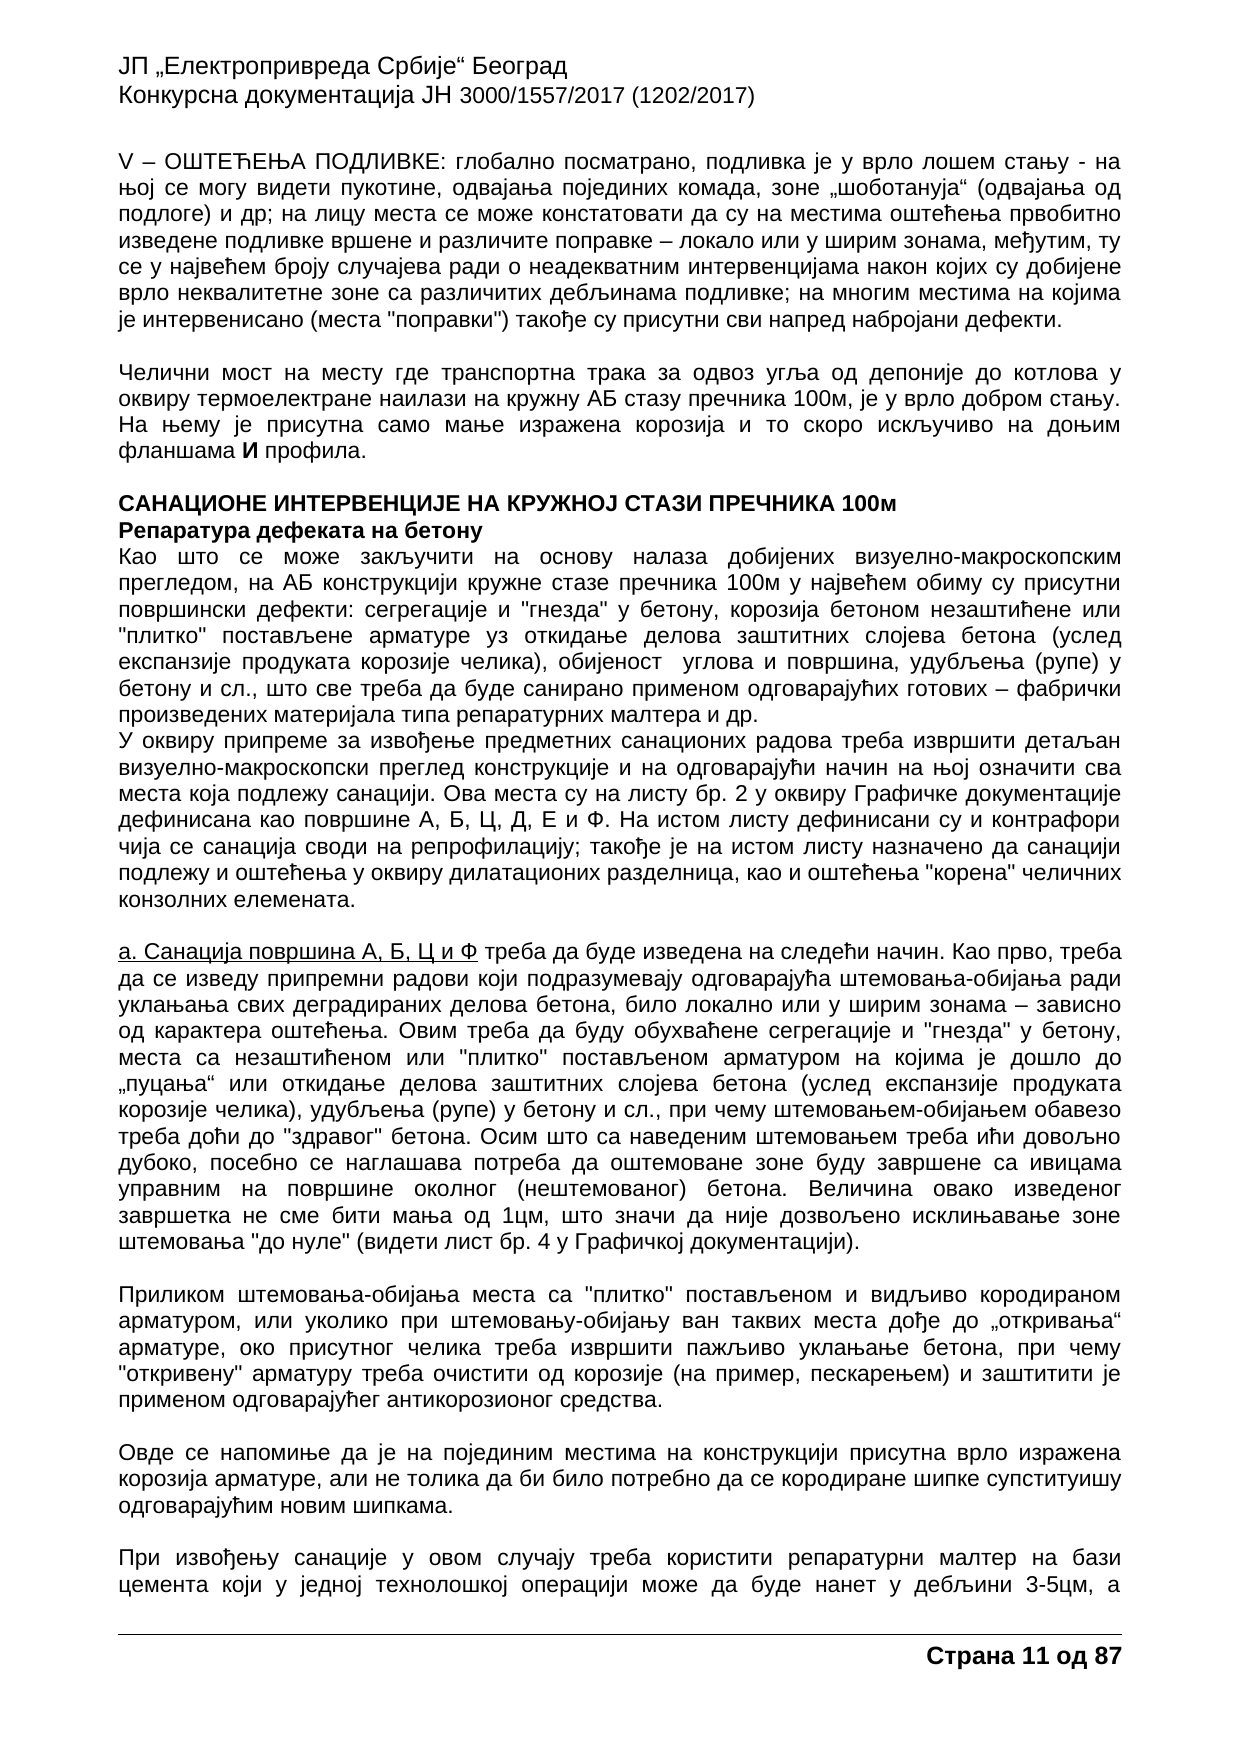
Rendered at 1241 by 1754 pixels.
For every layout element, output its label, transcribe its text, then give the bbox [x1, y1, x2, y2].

text У оквиру припреме за извођење предметних санационих радова треба извршити детаљан визуелно-макроскопски преглед конструкције и на одговарајући начин на њој означити сва места која подлежу санацији. Ова места су на листу бр. 2 у оквиру Графичке документације дефинисана као површине А, Б, Ц, Д, Е и Ф. На истом листу дефинисани су и контрафори чија се санација своди на репрофилацију; такође је на истом листу назначено да санацији подлежу и оштећења у оквиру дилатационих разделница, као и оштећења "корена" челичних конзолних елемената. [118, 727, 1122, 912]
text Приликом штемовања-обијања места са "плитко" постављеном и видљиво кородираном арматуром, или уколико при штемовању-обијању ван таквих места дође до „откривања“ арматуре, око присутног челика треба извршити пажљиво уклањање бетона, при чему "откривену" арматуру треба очистити од корозије (на пример, пескарењем) и заштитити је применом одговарајућег антикорозионог средства. [118, 1281, 1122, 1413]
text а. Санација површина А, Б, Ц и Ф треба да буде изведена на следећи начин. Као прво, треба да се изведу припремни радови који подразумевају одговарајућа штемовања-обијања ради уклањања свих деградираних делова бетона, било локално или у ширим зонама – зависно од карактера оштећења. Овим треба да буду обухваћене сегрегације и "гнезда" у бетону, места са незаштићеном или "плитко" постављеном арматуром на којима је дошло до „пуцања“ или откидање делова заштитних слојева бетона (услед експанзије продуката корозије челика), удубљења (рупе) у бетону и сл., при чему штемовањем-обијањем обавезо треба доћи до "здравог" бетона. Осим што са наведеним штемовањем треба ићи довољно дубоко, посебно се наглашава потреба да оштемоване зоне буду завршене са ивицама управним на површине околног (нештемованог) бетона. Величина овако изведеног завршетка не сме бити мања од 1цм, што значи да није дозвољено исклињавање зоне штемовања "до нуле" (видети лист бр. 4 у Графичкој документацији). [118, 938, 1122, 1254]
text Челични мост на месту где транспортна трака за одвоз угља од депоније до котлова у оквиру термоелектране наилази на кружну АБ стазу пречника 100м, је у врло добром стању. На њему је присутна само мање изражена корозија и то скоро искључиво на доњим фланшама И профила. [118, 358, 1122, 464]
text САНАЦИОНЕ ИНТЕРВЕНЦИЈЕ НА КРУЖНОЈ СТАЗИ ПРЕЧНИКА 100м [118, 490, 1122, 517]
text Репаратура дефеката на бетону [118, 517, 1122, 543]
text Овде се напомиње да је на појединим местима на конструкцији присутна врло изражена корозија арматуре, али не толика да би било потребно да се кородиране шипке супституишу одговарајућим новим шипкама. [118, 1439, 1122, 1518]
text Као што се може закључити на основу налаза добијених визуелно-макроскопским прегледом, на АБ конструкцији кружне стазе пречника 100м у највећем обиму су присутни површински дефекти: сегрегације и "гнезда" у бетону, корозија бетоном незаштићене или "плитко" постављене арматуре уз откидање делова заштитних слојева бетона (услед експанзије продуката корозије челика), обијеност углова и површина, удубљења (рупе) у бетону и сл., што све треба да буде санирано применом одговарајућих готових – фабрички произведених материјала типа репаратурних малтера и др. [118, 543, 1122, 727]
text V – ОШТЕЋЕЊА ПОДЛИВКЕ: глобално посматрано, подливка је у врло лошем стању - на њој се могу видети пукотине, одвајања појединих комада, зоне „шоботануја“ (одвајања од подлоге) и др; на лицу места се може констатовати да су на местима оштећења првобитно изведене подливке вршене и различите поправке – локало или у ширим зонама, међутим, ту се у највећем броју случајева ради о неадекватним интервенцијама након којих су добијене врло неквалитетне зоне са различитих дебљинама подливке; на многим местима на којима је интервенисано (места "поправки") такође су присутни сви напред набројани дефекти. [118, 148, 1122, 332]
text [118, 1544, 1122, 1597]
